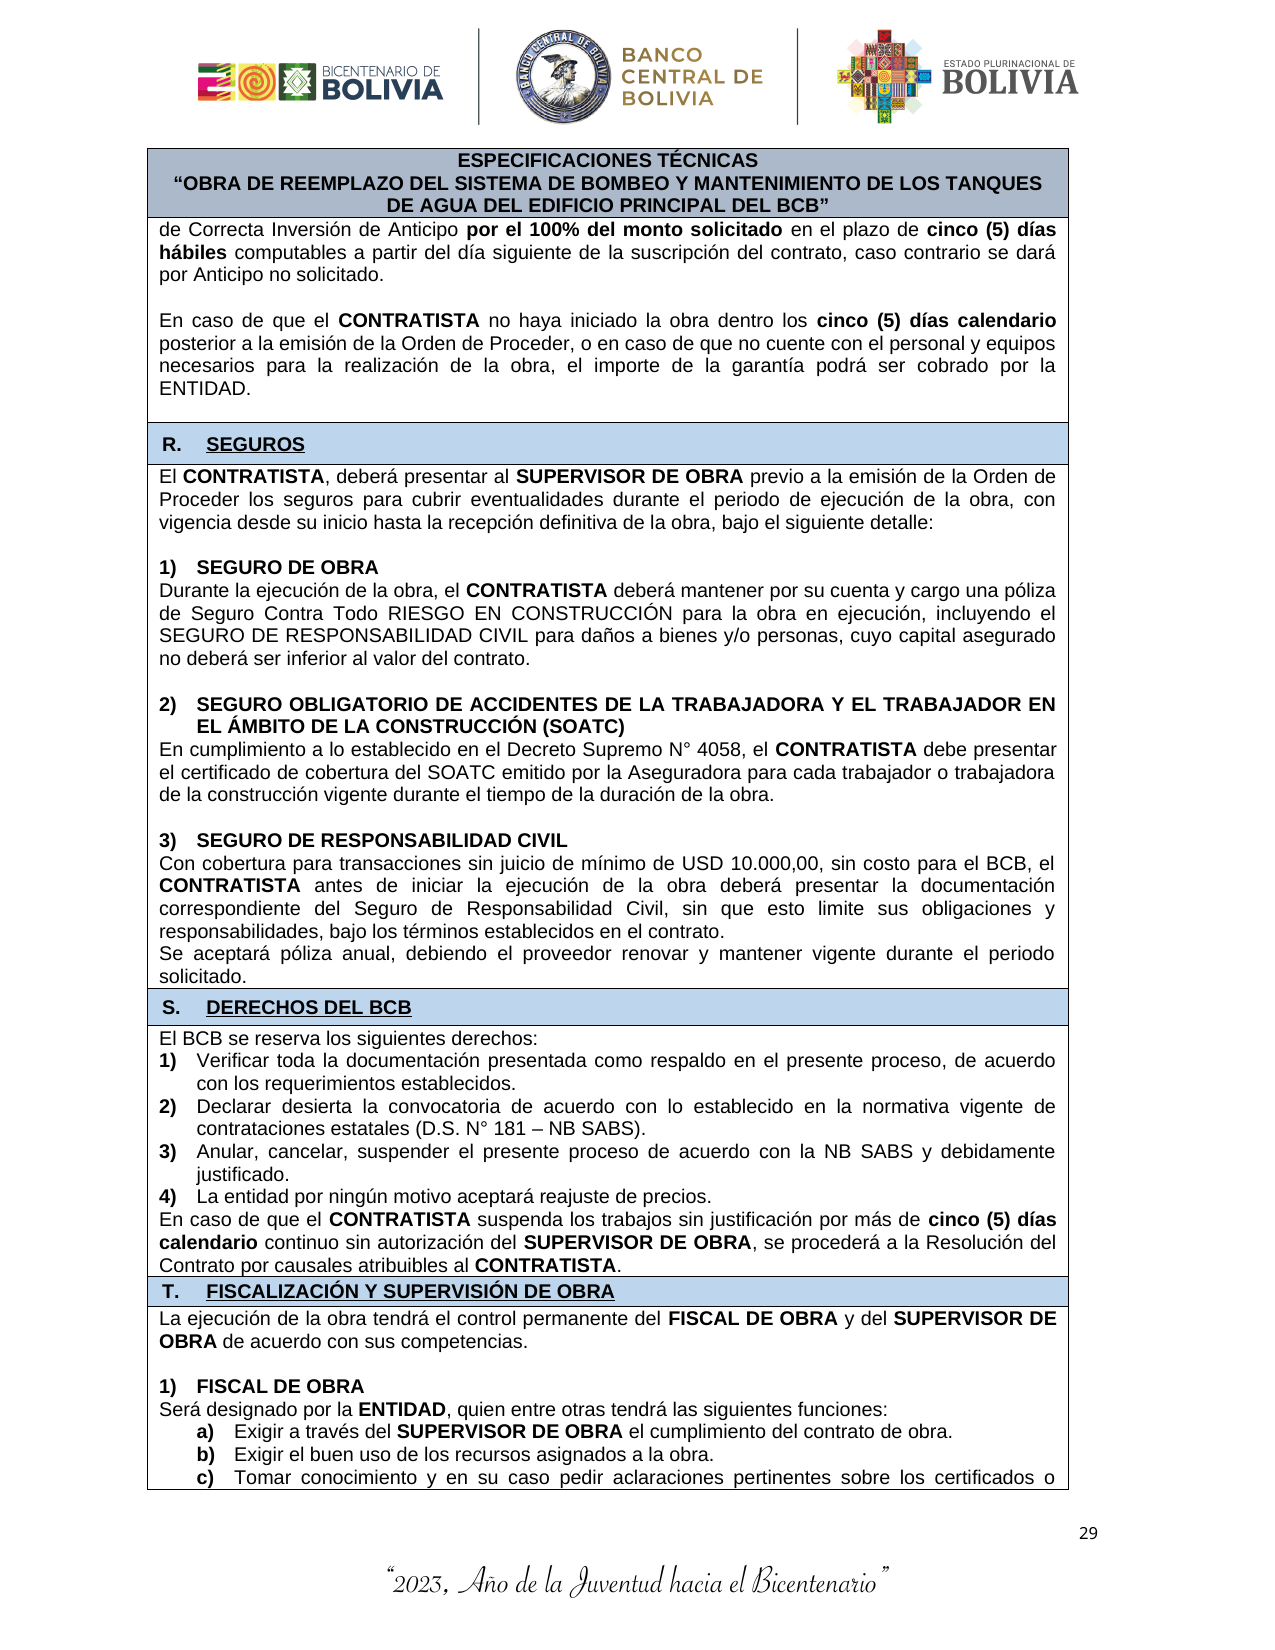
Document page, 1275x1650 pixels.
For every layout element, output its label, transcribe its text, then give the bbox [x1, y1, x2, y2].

picture [0, 1553, 1272, 1614]
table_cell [148, 1307, 1068, 1488]
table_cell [148, 218, 1068, 422]
table_cell DERECHOS DEL BCB [148, 989, 1068, 1025]
table_header ESPECIFICACIONES TÉCNICAS “OBRA DE REEMPLAZO DEL SISTEMA DE BOMBEO Y MANTENIMIENTO DE LOS TANQUES DE AGUA DEL EDIFICIO PRINCIPAL DEL BCB” [148, 149, 1068, 217]
table_cell El CONTRATISTA, deberá presentar al SUPERVISOR DE OBRA previo a la emisión de la Orden de Proceder los seguros para cubrir eventualidades durante el periodo de ejecución de la obra, con vigencia desde su inicio hasta la recepción definitiva de la obra, bajo el siguiente detalle: SEGURO DE OBRA Durante la ejecución de la obra, el CONTRATISTA deberá mantener por su cuenta y cargo una póliza de Seguro Contra Todo RIESGO EN CONSTRUCCIÓN para la obra en ejecución, incluyendo el SEGURO DE RESPONSABILIDAD CIVIL para daños a bienes y/o personas, cuyo capital asegurado no deberá ser inferior al valor del contrato. SEGURO OBLIGATORIO DE ACCIDENTES DE LA TRABAJADORA Y EL TRABAJADOR EN EL ÁMBITO DE LA CONSTRUCCIÓN (SOATC) En cumplimiento a lo establecido en el Decreto Supremo N° 4058, el CONTRATISTA debe presentar el certificado de cobertura del SOATC emitido por la Aseguradora para cada trabajador o trabajadora de la construcción vigente durante el tiempo de la duración de la obra. SEGURO DE RESPONSABILIDAD CIVIL Con cobertura para transacciones sin juicio de mínimo de USD 10.000,00, sin costo para el BCB, el CONTRATISTA antes de iniciar la ejecución de la obra deberá presentar la documentación correspondiente del Seguro de Responsabilidad Civil, sin que esto limite sus obligaciones y responsabilidades, bajo los términos establecidos en el contrato. Se aceptará póliza anual, debiendo el proveedor renovar y mantener vigente durante el periodo solicitado. [148, 465, 1068, 988]
table_cell El BCB se reserva los siguientes derechos: Verificar toda la documentación presentada como respaldo en el presente proceso, de acuerdo con los requerimientos establecidos. Declarar desierta la convocatoria de acuerdo con lo establecido en la normativa vigente de contrataciones estatales (D.S. N° 181 – NB SABS). Anular, cancelar, suspender el presente proceso de acuerdo con la NB SABS y debidamente justificado. La entidad por ningún motivo aceptará reajuste de precios. En caso de que el CONTRATISTA suspenda los trabajos sin justificación por más de cinco (5) días calendario continuo sin autorización del SUPERVISOR DE OBRA, se procederá a la Resolución del Contrato por causales atribuibles al CONTRATISTA. [148, 1026, 1068, 1276]
table_cell SEGUROS [148, 423, 1068, 464]
table_cell FISCALIZACIÓN Y SUPERVISIÓN DE OBRA [148, 1277, 1068, 1306]
picture [0, 0, 1275, 128]
